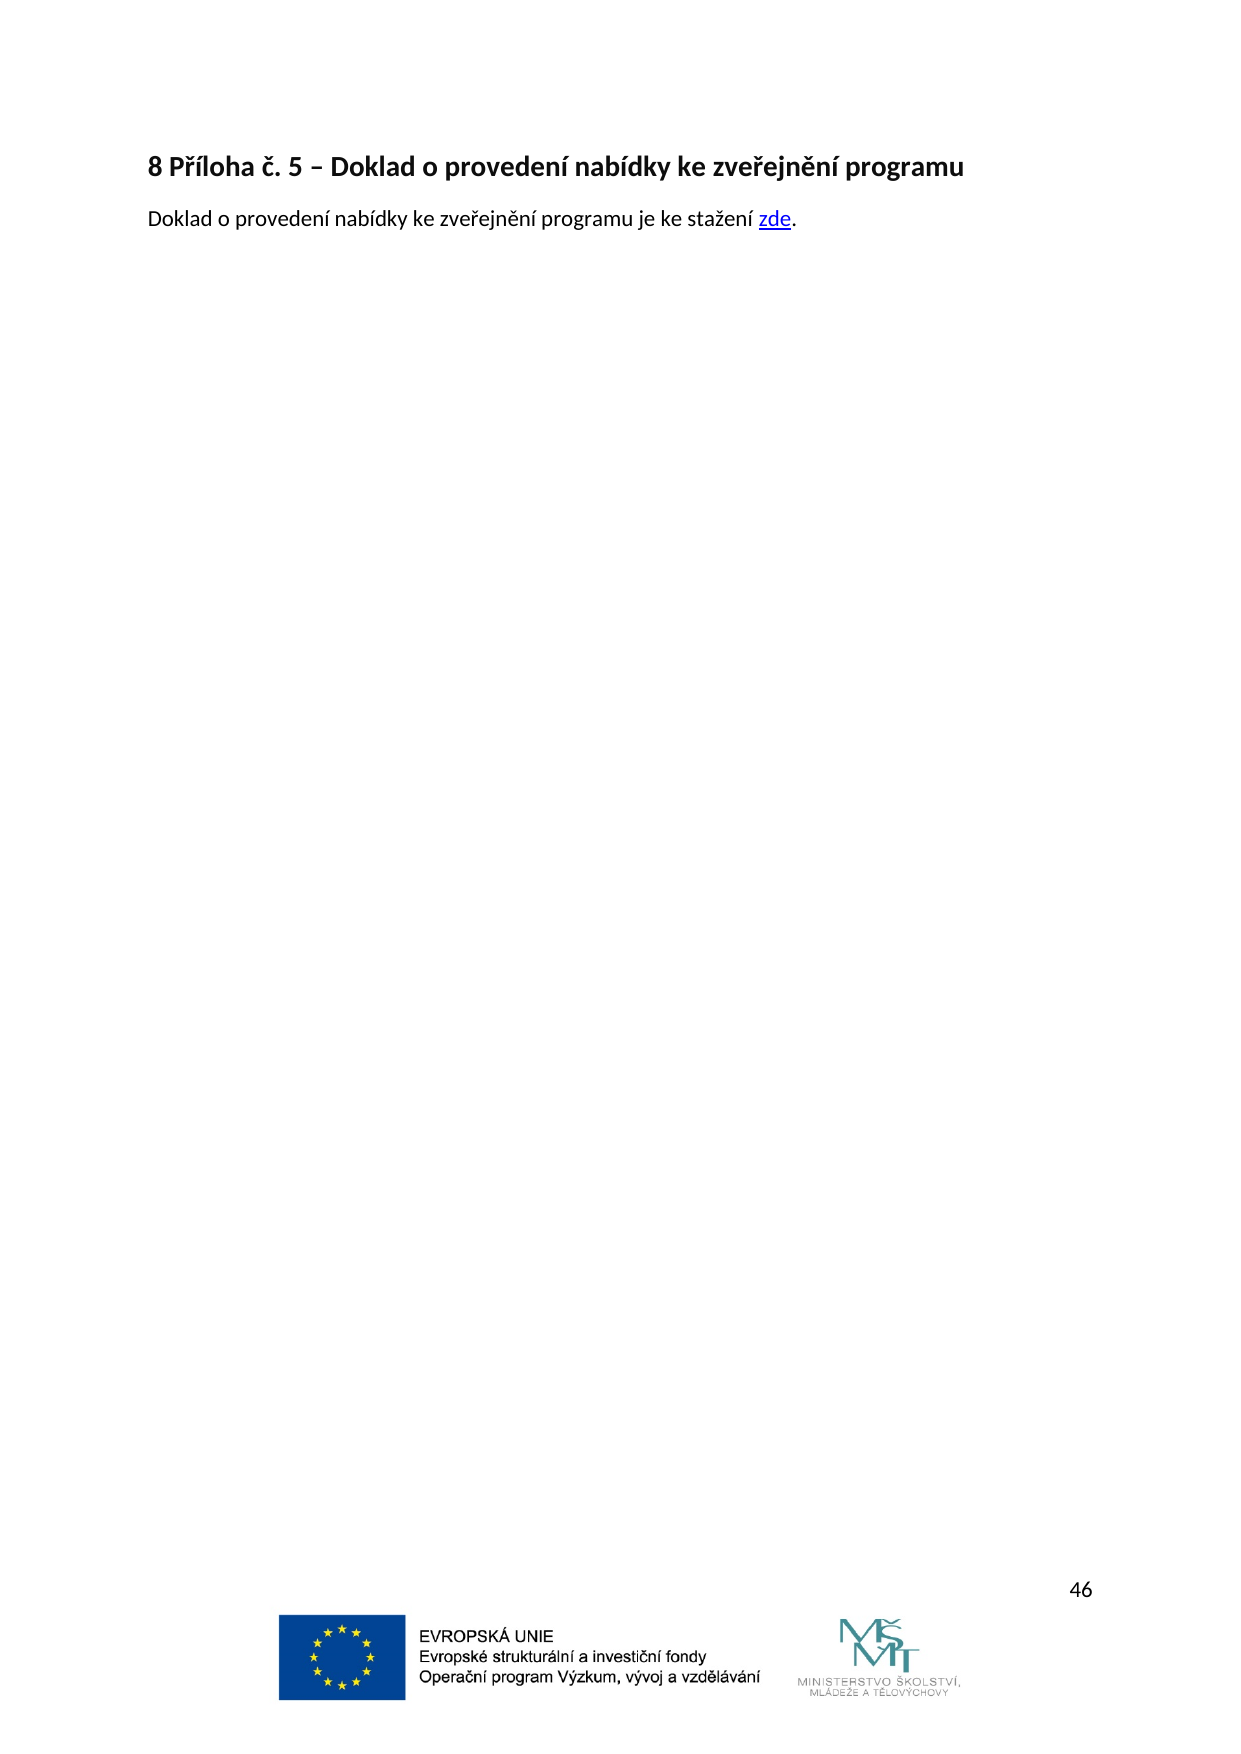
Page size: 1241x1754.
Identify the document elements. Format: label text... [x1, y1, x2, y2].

subtitle 8 Příloha č. 5 – Doklad o provedení nabídky ke zveřejnění programu [148, 148, 1092, 183]
picture [236, 1572, 1002, 1742]
text Doklad o provedení nabídky ke zveřejnění programu je ke stažení zde. [148, 204, 1092, 232]
